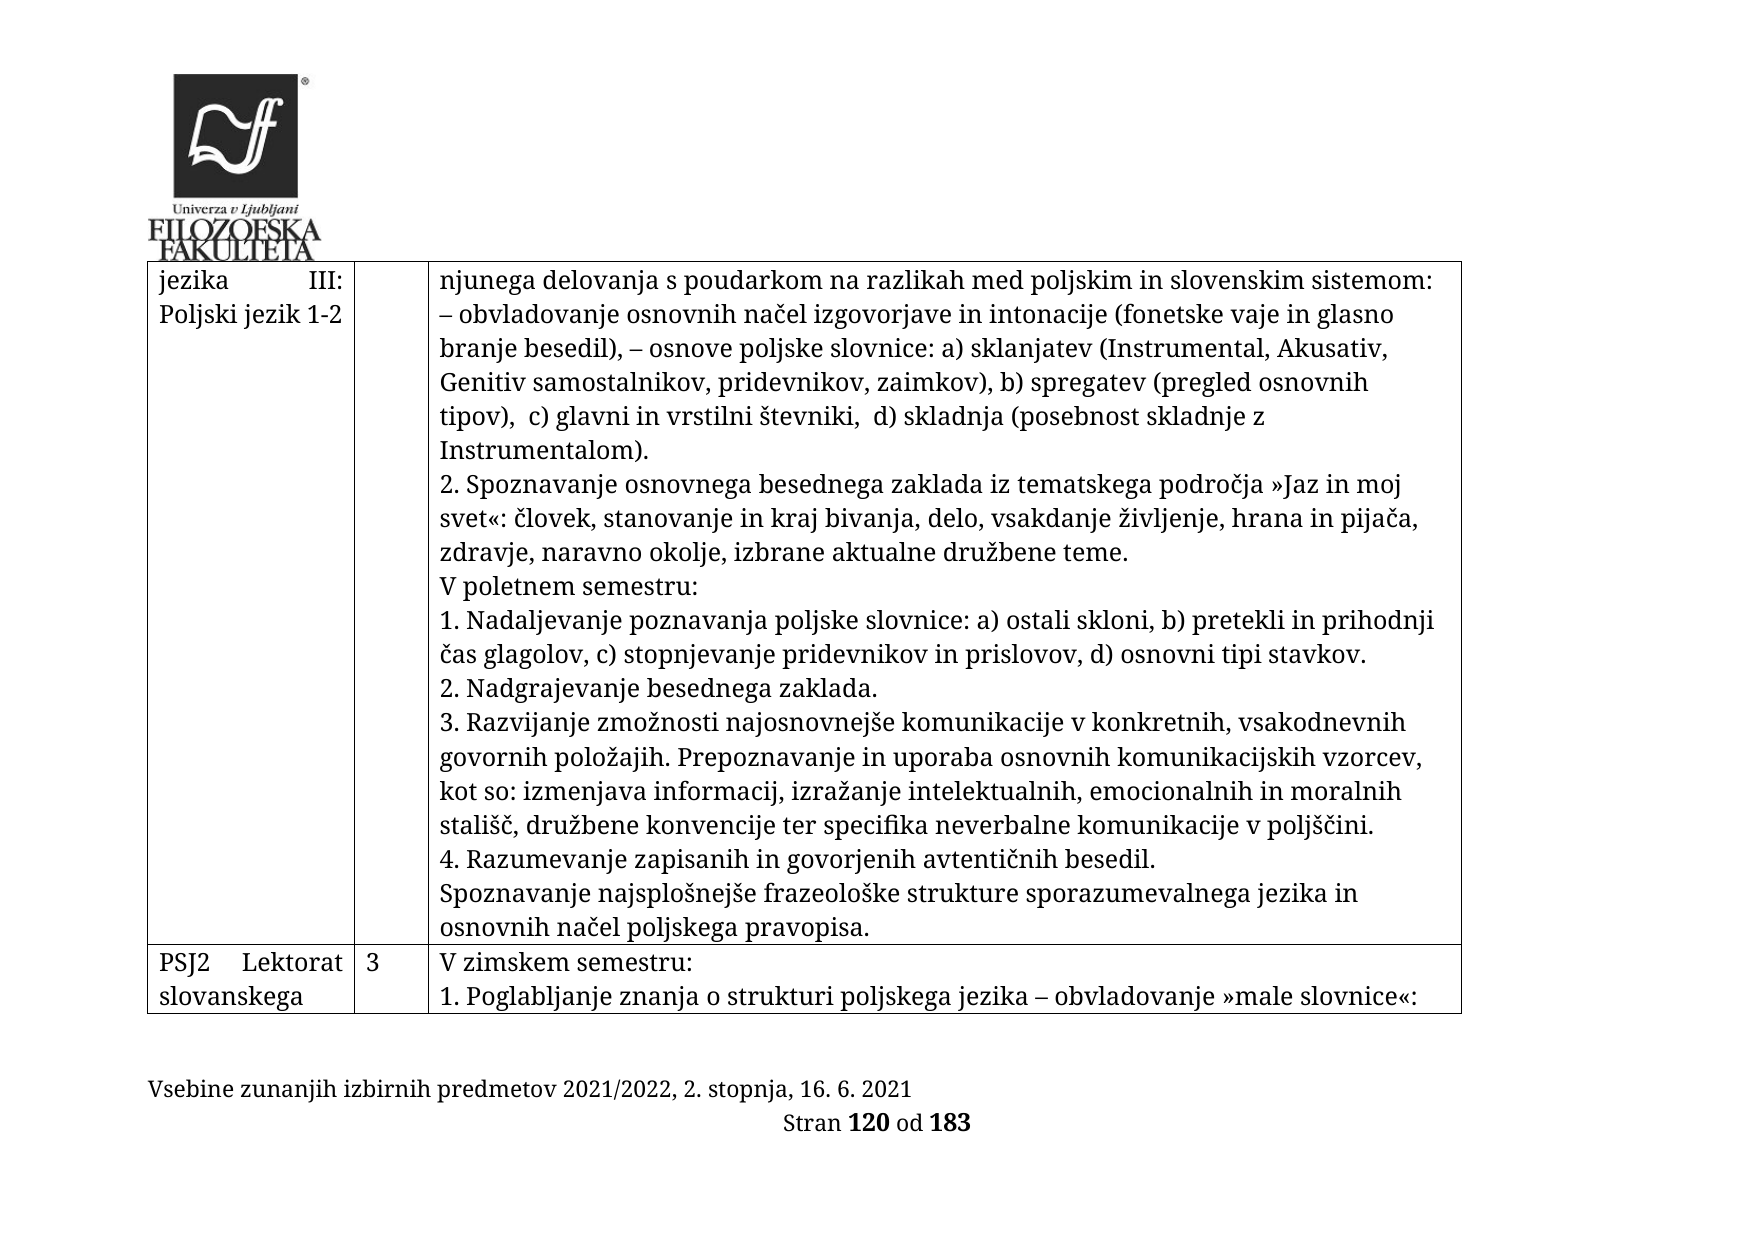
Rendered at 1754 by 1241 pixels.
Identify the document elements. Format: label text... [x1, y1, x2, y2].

picture [147, 73, 322, 261]
table_cell PSJ2 Lektorat slovanskega jezika III: Poljski jezik 1-2 [148, 262, 354, 943]
table_cell 3 [355, 945, 428, 1013]
table_cell PSJ2 Lektorat slovanskega jezika III: Poljski jezik 3-4 [148, 945, 354, 1013]
table_cell 3 [355, 262, 428, 943]
